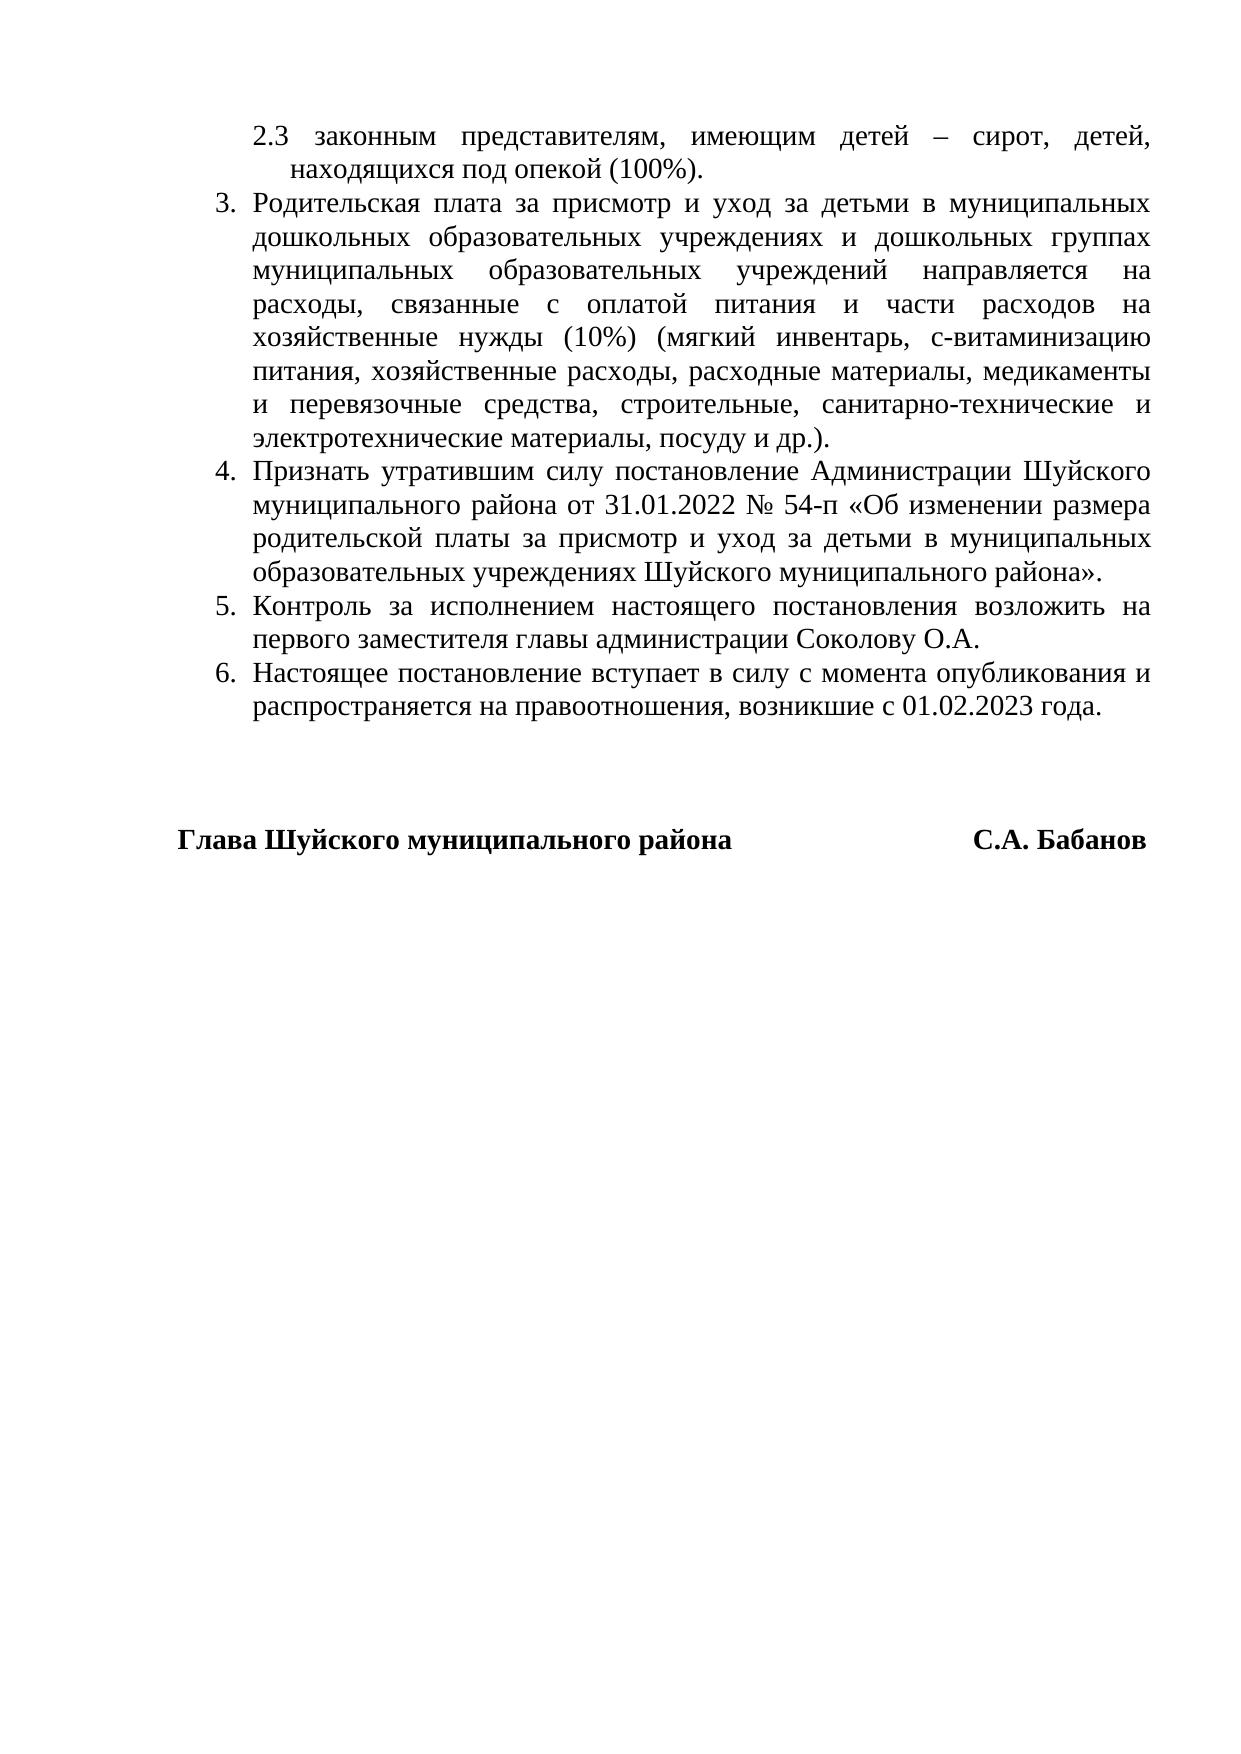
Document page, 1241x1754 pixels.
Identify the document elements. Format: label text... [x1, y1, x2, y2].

text Глава Шуйского муниципального района С.А. Бабанов [177, 822, 1152, 856]
list законным представителям, имеющим детей – сирот, детей, находящихся под опекой (100%). [252, 118, 1152, 185]
list Контроль за исполнением настоящего постановления возложить на первого заместителя главы администрации Соколову О.А. [215, 588, 1152, 655]
list Настоящее постановление вступает в силу с момента опубликования и распространяется на правоотношения, возникшие с 01.02.2023 года. [215, 655, 1152, 722]
list Признать утратившим силу постановление Администрации Шуйского муниципального района от 31.01.2022 № 54-п «Об изменении размера родительской платы за присмотр и уход за детьми в муниципальных образовательных учреждениях Шуйского муниципального района». [215, 453, 1152, 588]
list Родительская плата за присмотр и уход за детьми в муниципальных дошкольных образовательных учреждениях и дошкольных группах муниципальных образовательных учреждений направляется на расходы, связанные с оплатой питания и части расходов на хозяйственные нужды (10%) (мягкий инвентарь, с-витаминизацию питания, хозяйственные расходы, расходные материалы, медикаменты и перевязочные средства, строительные, санитарно-технические и электротехнические материалы, посуду и др.). [215, 185, 1152, 453]
